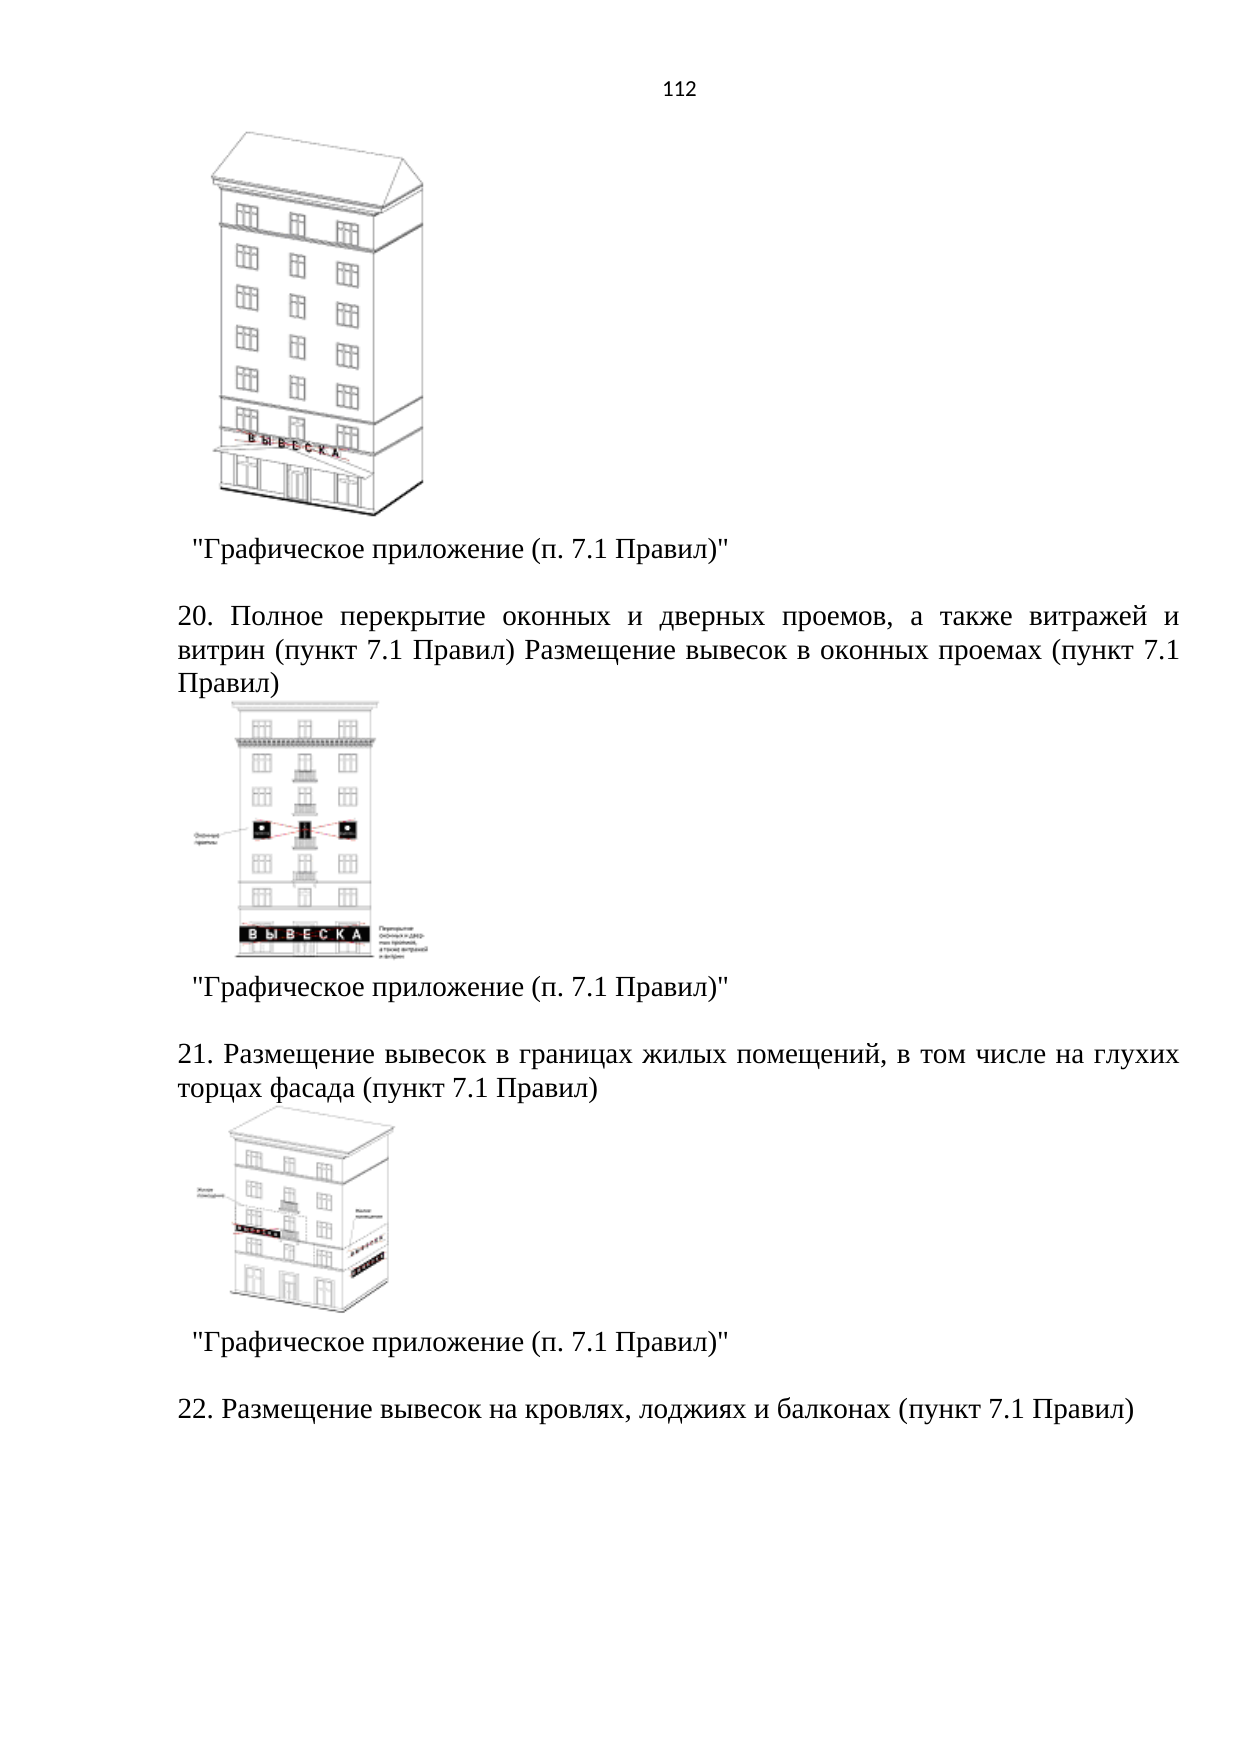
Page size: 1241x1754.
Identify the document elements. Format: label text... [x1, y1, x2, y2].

text "Графическое приложение (п. 7.1 Правил)" [192, 1324, 1181, 1357]
text 20. Полное перекрытие оконных и дверных проемов, а также витражей и витрин (пункт 7.1 Правил) Размещение вывесок в оконных проемах (пункт 7.1 Правил) [177, 598, 1181, 699]
picture [191, 699, 461, 970]
text "Графическое приложение (п. 7.1 Правил)" [192, 969, 1181, 1003]
text "Графическое приложение (п. 7.1 Правил)" [192, 531, 1181, 565]
text 21. Размещение вывесок в границах жилых помещений, в том числе на глухих торцах фасада (пункт 7.1 Правил) [177, 1037, 1181, 1104]
text 22. Размещение вывесок на кровлях, лоджиях и балконах (пункт 7.1 Правил) [177, 1391, 1181, 1424]
picture [191, 130, 461, 532]
picture [191, 1103, 422, 1324]
